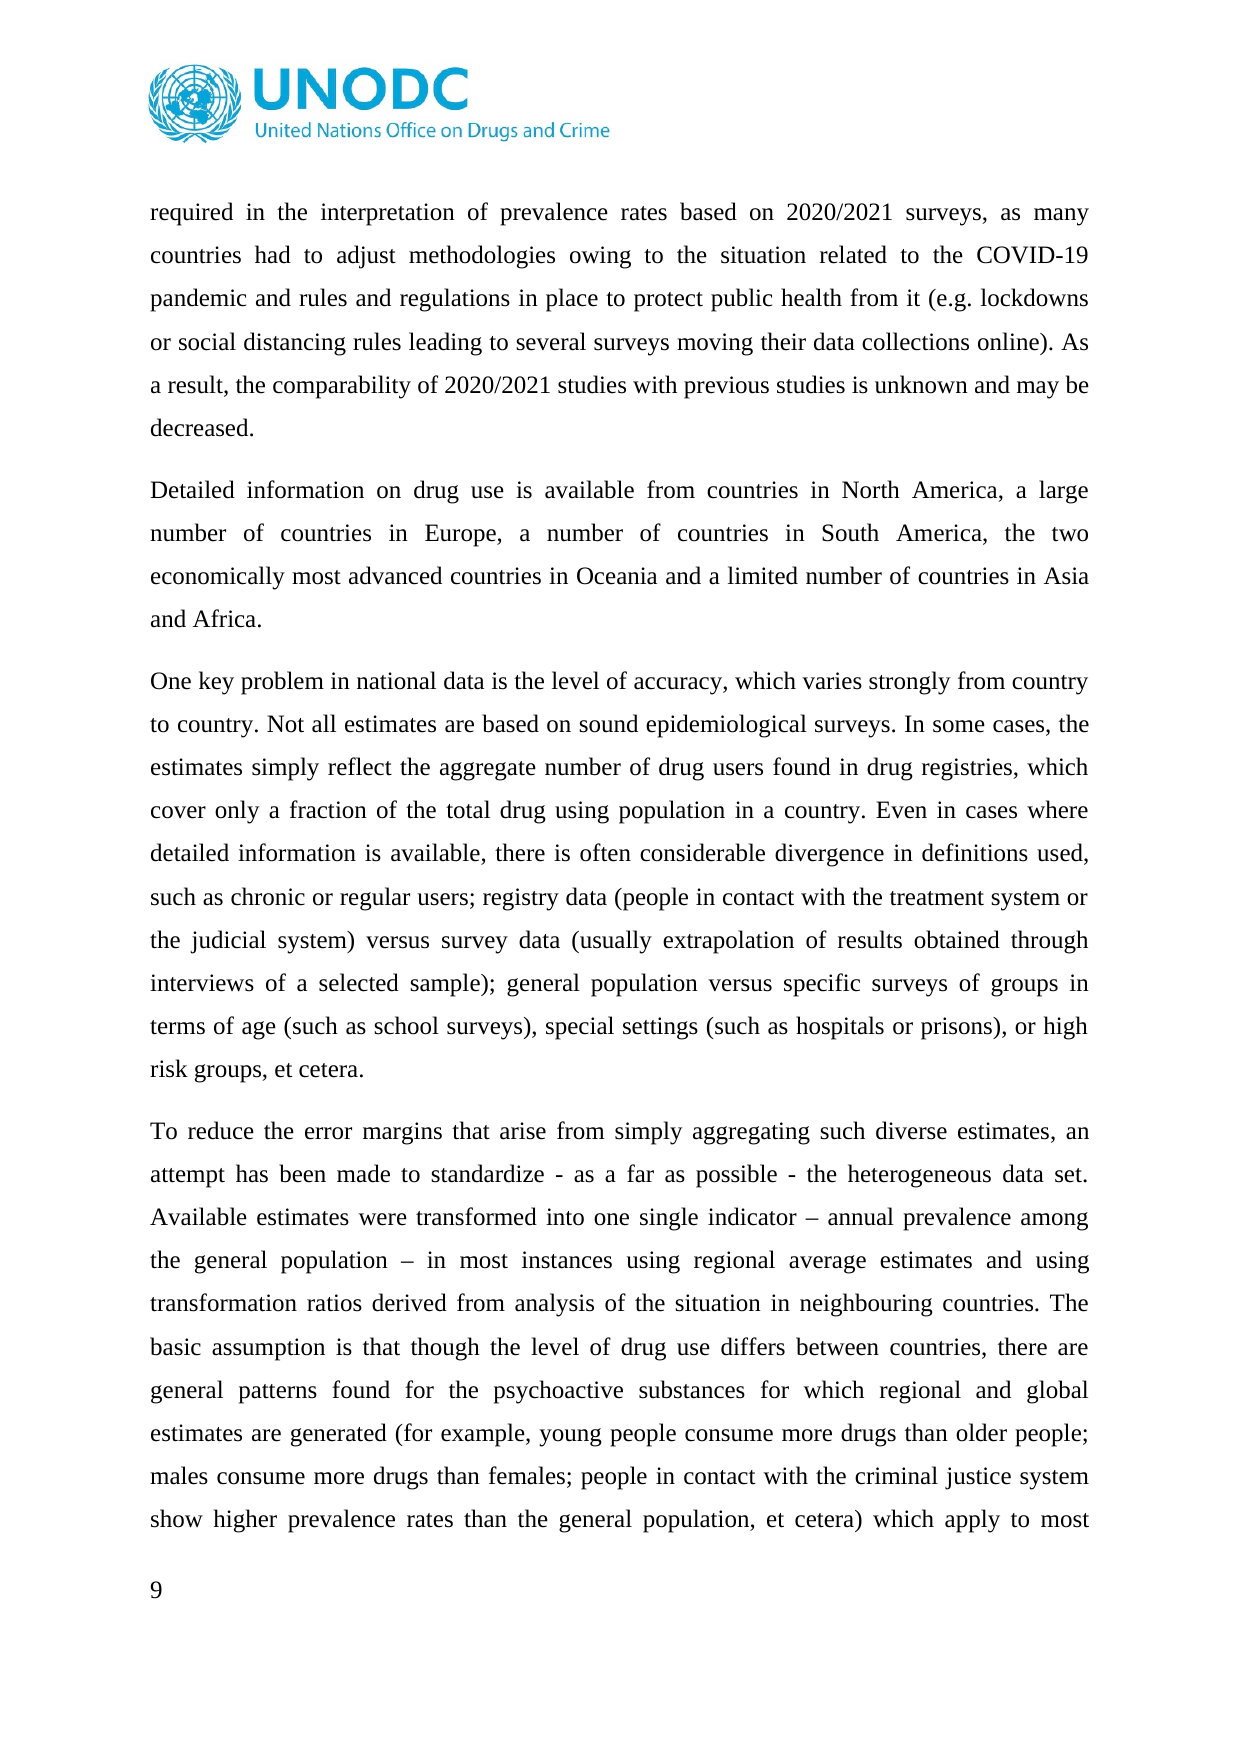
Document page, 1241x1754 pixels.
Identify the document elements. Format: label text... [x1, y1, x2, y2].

text One key problem in national data is the level of accuracy, which varies strongly from country to country. Not all estimates are based on sound epidemiological surveys. In some cases, the estimates simply reflect the aggregate number of drug users found in drug registries, which cover only a fraction of the total drug using population in a country. Even in cases where detailed information is available, there is often considerable divergence in definitions used, such as chronic or regular users; registry data (people in contact with the treatment system or the judicial system) versus survey data (usually extrapolation of results obtained through interviews of a selected sample); general population versus specific surveys of groups in terms of age (such as school surveys), special settings (such as hospitals or prisons), or high risk groups, et cetera. [150, 666, 1090, 1083]
text Detailed information on drug use is available from countries in North America, a large number of countries in Europe, a number of countries in South America, the two economically most advanced countries in Oceania and a limited number of countries in Asia and Africa. [150, 475, 1090, 633]
picture [145, 61, 612, 146]
